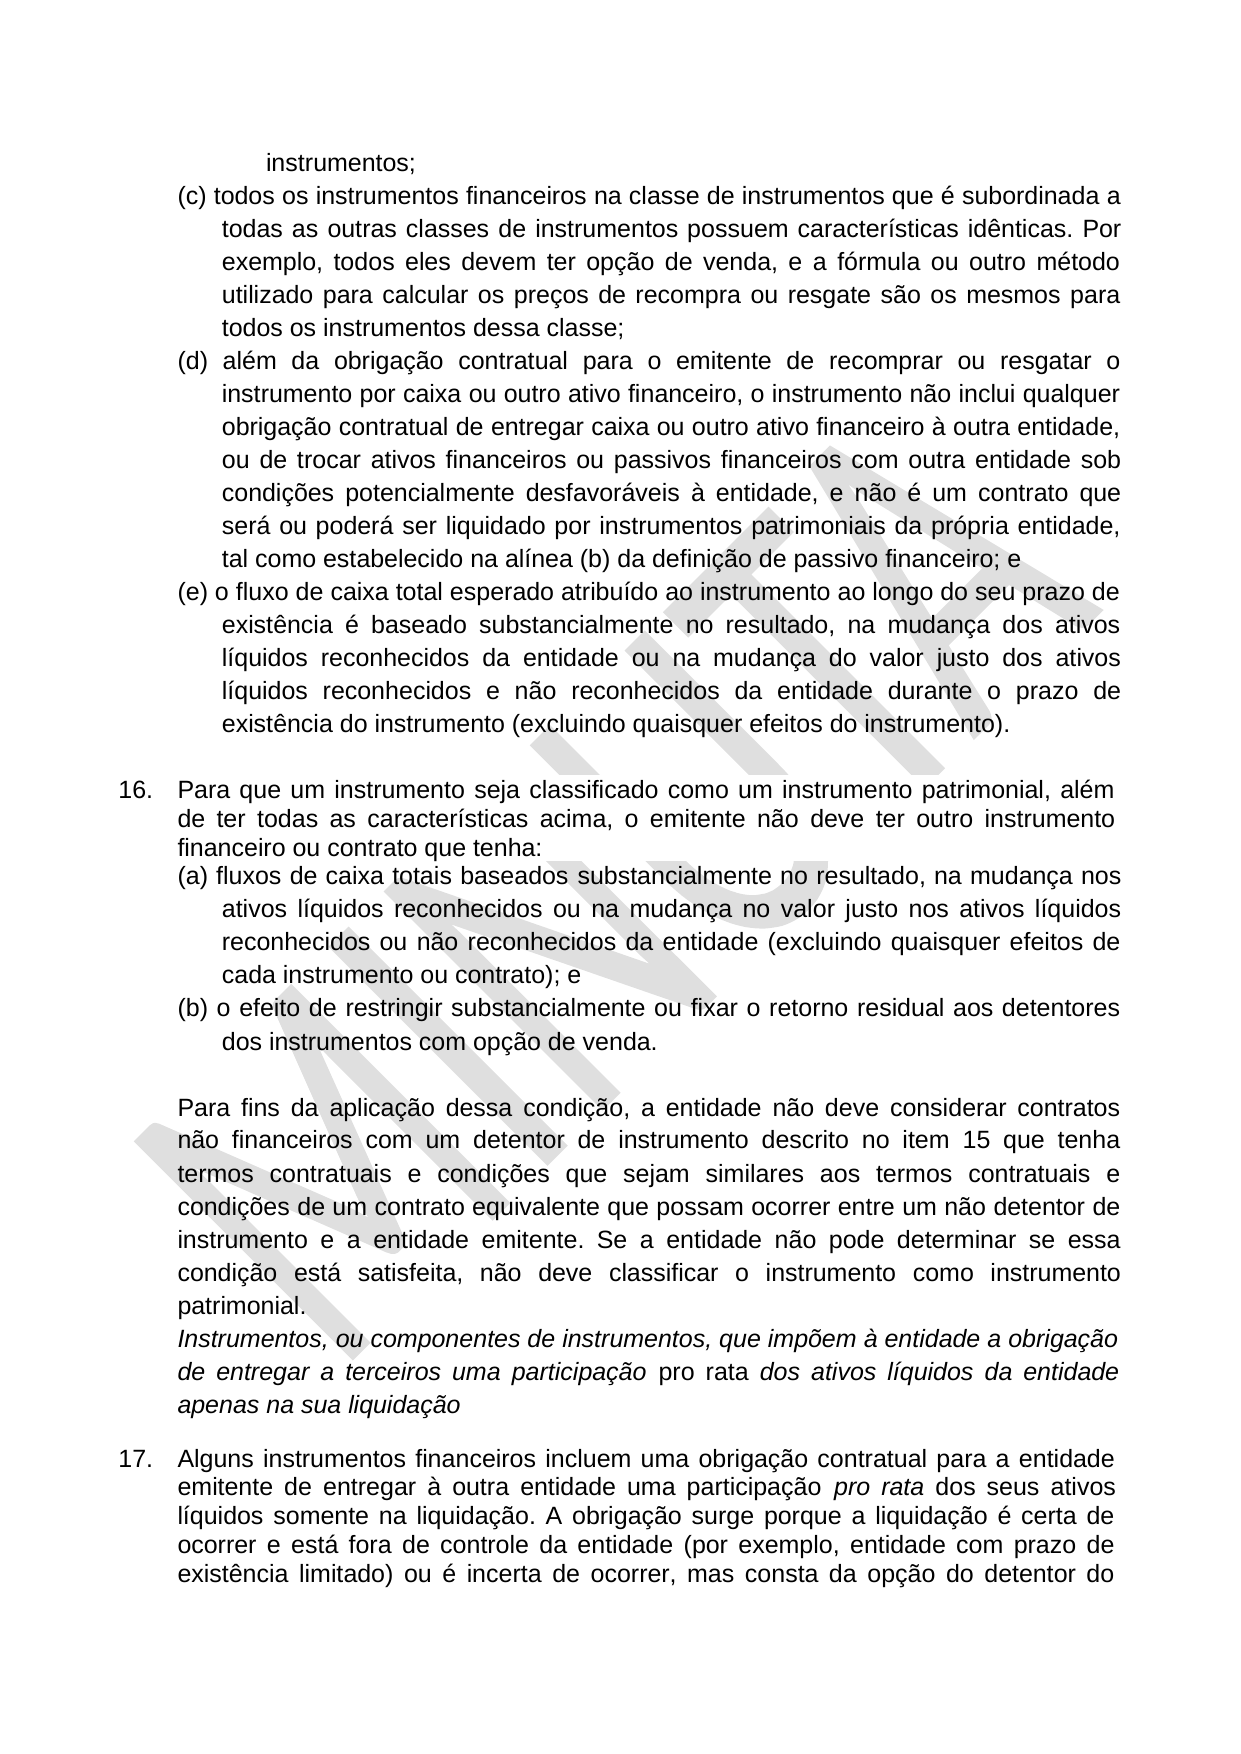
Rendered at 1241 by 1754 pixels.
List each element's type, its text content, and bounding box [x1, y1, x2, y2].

text (e) o fluxo de caixa total esperado atribuído ao instrumento ao longo do seu prazo de existência é baseado substancialmente no resultado, na mudança dos ativos líquidos reconhecidos da entidade ou na mudança do valor justo dos ativos líquidos reconhecidos e não reconhecidos da entidade durante o prazo de existência do instrumento (excluindo quaisquer efeitos do instrumento). [177, 577, 1122, 738]
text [266, 148, 1122, 176]
text (a) fluxos de caixa totais baseados substancialmente no resultado, na mudança nos ativos líquidos reconhecidos ou na mudança no valor justo nos ativos líquidos reconhecidos ou não reconhecidos da entidade (excluindo quaisquer efeitos de cada instrumento ou contrato); e [177, 861, 1122, 989]
text Instrumentos, ou componentes de instrumentos, que impõem à entidade a obrigação de entregar a terceiros uma participação pro rata dos ativos líquidos da entidade apenas na sua liquidação [177, 1324, 1122, 1418]
text Para fins da aplicação dessa condição, a entidade não deve considerar contratos não financeiros com um detentor de instrumento descrito no item 15 que tenha termos contratuais e condições que sejam similares aos termos contratuais e condições de um contrato equivalente que possam ocorrer entre um não detentor de instrumento e a entidade emitente. Se a entidade não pode determinar se essa condição está satisfeita, não deve classificar o instrumento como instrumento patrimonial. [177, 1092, 1122, 1319]
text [118, 1443, 1116, 1587]
text 16. Para que um instrumento seja classificado como um instrumento patrimonial, além de ter todas as características acima, o emitente não deve ter outro instrumento financeiro ou contrato que tenha: [118, 775, 1116, 861]
text (c) todos os instrumentos financeiros na classe de instrumentos que é subordinada a todas as outras classes de instrumentos possuem características idênticas. Por exemplo, todos eles devem ter opção de venda, e a fórmula ou outro método utilizado para calcular os preços de recompra ou resgate são os mesmos para todos os instrumentos dessa classe; [177, 181, 1122, 342]
text (d) além da obrigação contratual para o emitente de recomprar ou resgatar o instrumento por caixa ou outro ativo financeiro, o instrumento não inclui qualquer obrigação contratual de entregar caixa ou outro ativo financeiro à outra entidade, ou de trocar ativos financeiros ou passivos financeiros com outra entidade sob condições potencialmente desfavoráveis à entidade, e não é um contrato que será ou poderá ser liquidado por instrumentos patrimoniais da própria entidade, tal como estabelecido na alínea (b) da definição de passivo financeiro; e [177, 346, 1122, 573]
text (b) o efeito de restringir substancialmente ou fixar o retorno residual aos detentores dos instrumentos com opção de venda. [177, 993, 1122, 1055]
